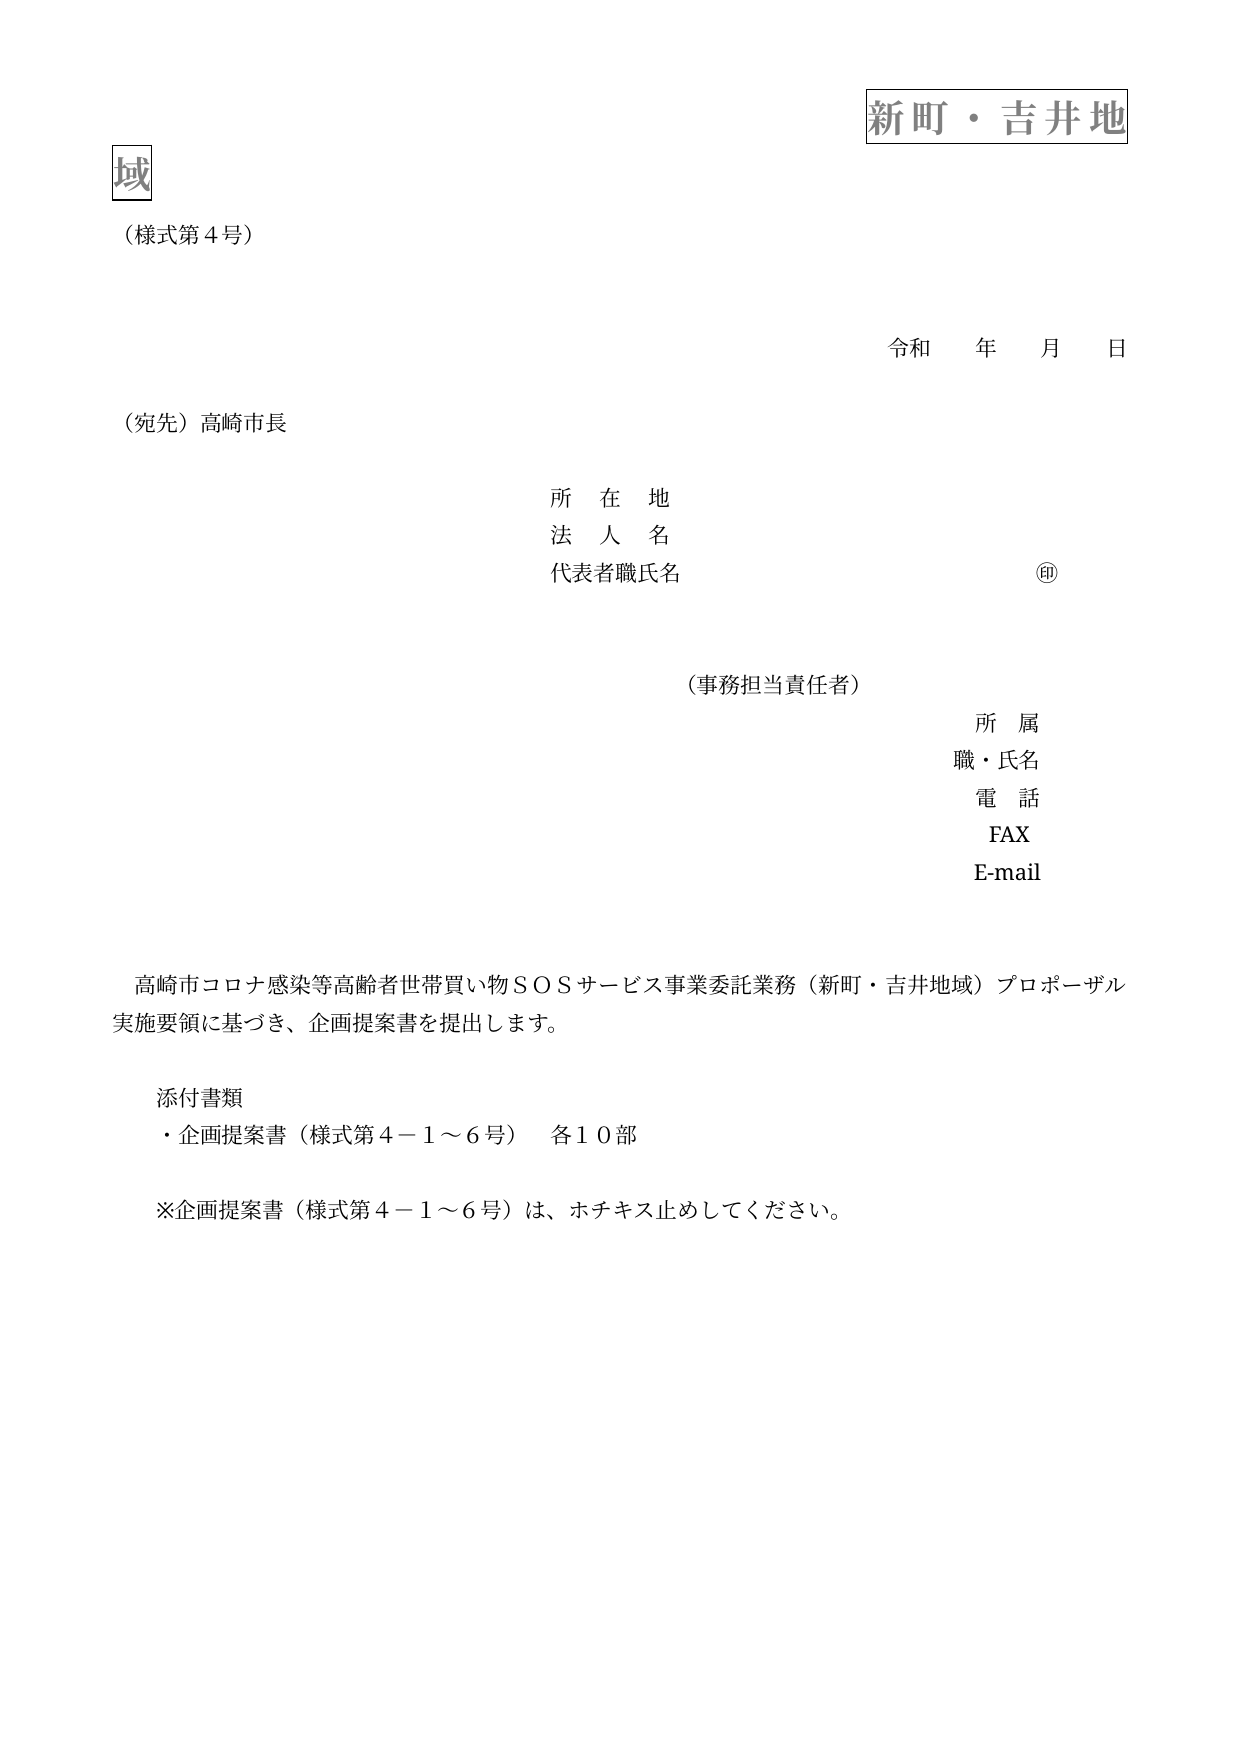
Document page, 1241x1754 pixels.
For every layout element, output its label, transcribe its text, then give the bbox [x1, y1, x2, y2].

text 所 在 地 [112, 478, 1128, 516]
text FAX [112, 816, 1029, 853]
text E-mail [112, 853, 1041, 891]
text 電 話 [112, 778, 1041, 816]
text ※企画提案書（様式第４－１～６号）は、ホチキス止めしてください。 [112, 1191, 1128, 1228]
text 法 人 名 [112, 516, 1128, 553]
text 添付書類 [112, 1078, 1128, 1116]
text 令和 年 月 日 [112, 328, 1128, 366]
text （様式第４号） [112, 216, 1128, 253]
text （事務担当責任者） [112, 666, 1041, 703]
text （宛先）高崎市長 [112, 403, 1128, 441]
text 高崎市コロナ感染等高齢者世帯買い物ＳＯＳサービス事業委託業務（新町・吉井地域）プロポーザル実施要領に基づき、企画提案書を提出します。 [112, 966, 1128, 1041]
text 所 属 [112, 703, 1041, 741]
text 職・氏名 [112, 741, 1041, 778]
text 代表者職氏名 ㊞ [112, 553, 1128, 591]
text ・企画提案書（様式第４－１～６号） 各１０部 [112, 1116, 1128, 1153]
